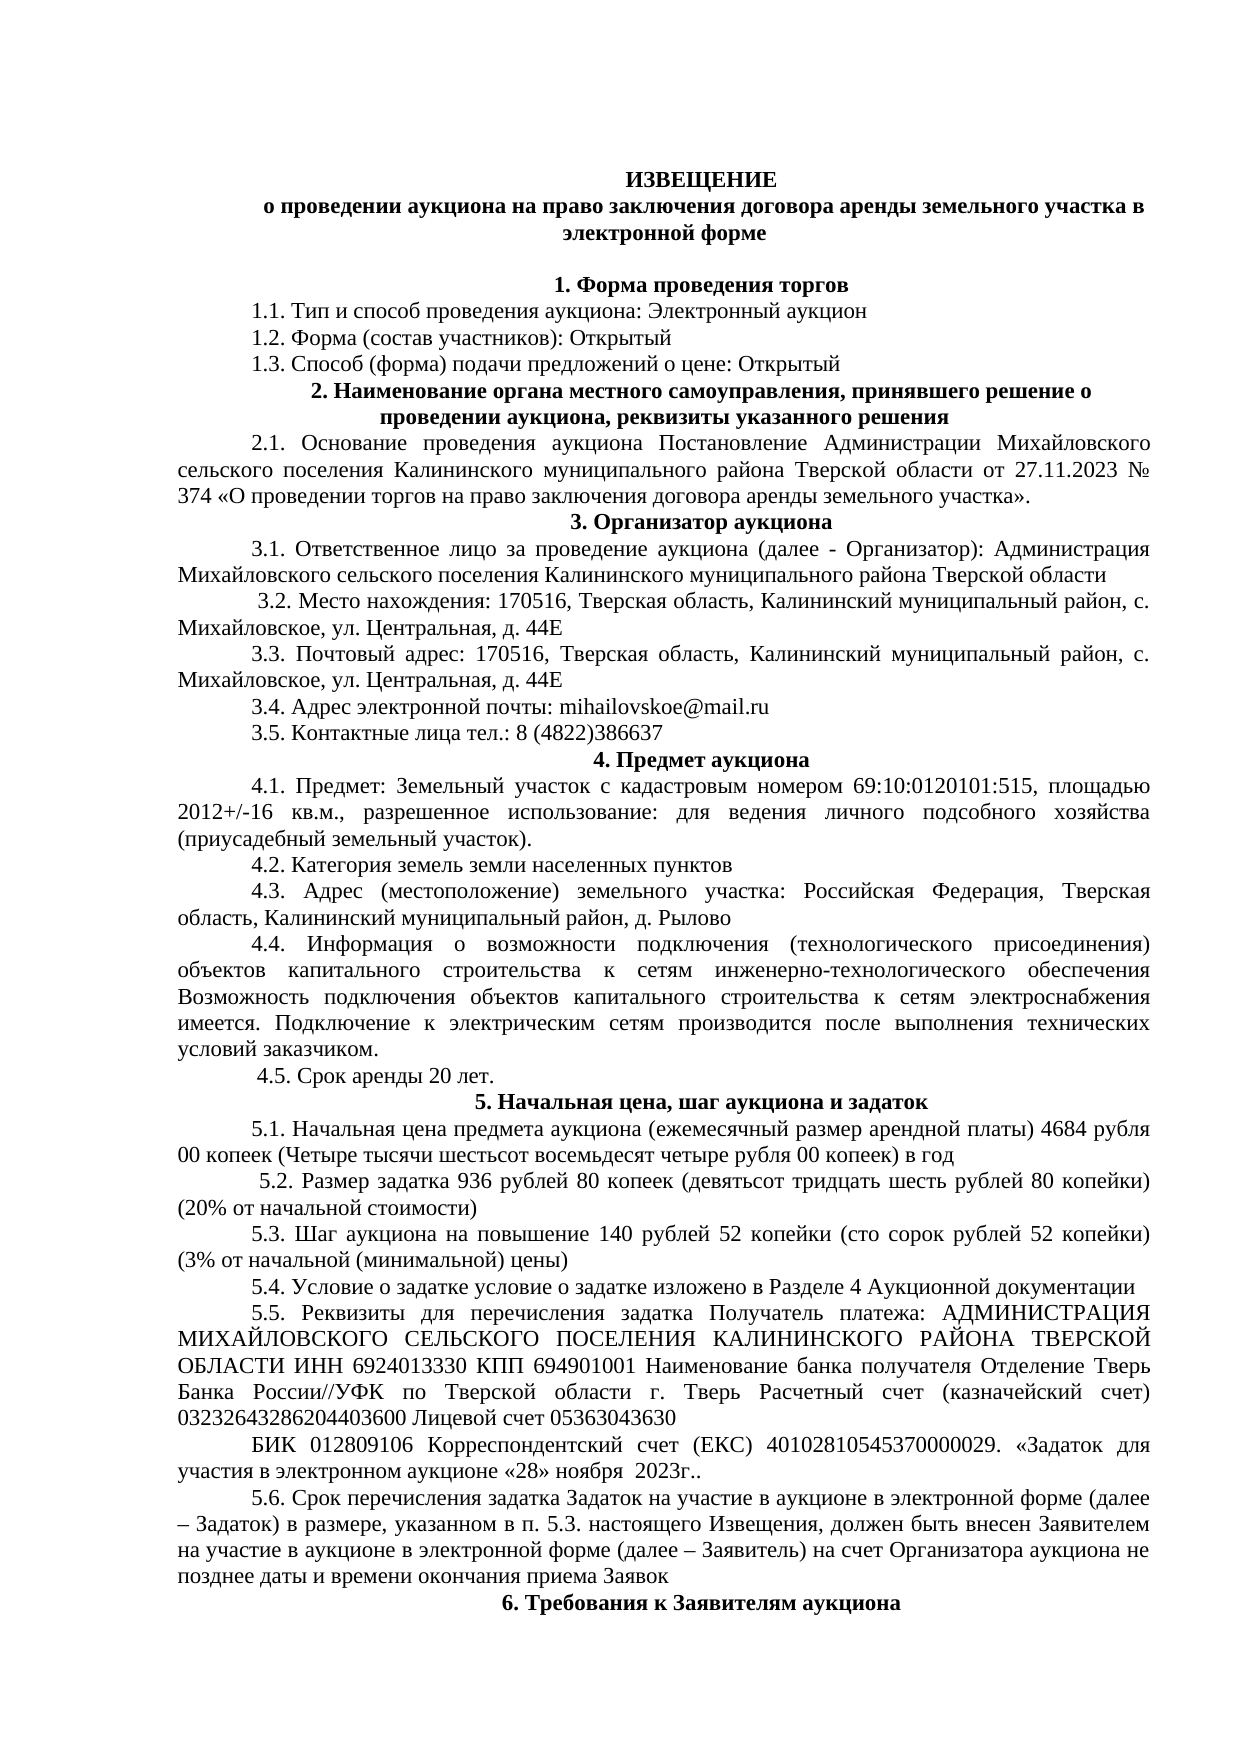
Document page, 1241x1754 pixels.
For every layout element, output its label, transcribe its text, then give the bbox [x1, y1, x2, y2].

text 5.5. Реквизиты для перечисления задатка Получатель платежа: АДМИНИСТРАЦИЯ МИХАЙЛОВСКОГО СЕЛЬСКОГО ПОСЕЛЕНИЯ КАЛИНИНСКОГО РАЙОНА ТВЕРСКОЙ ОБЛАСТИ ИНН 6924013330 КПП 694901001 Наименование банка получателя Отделение Тверь Банка России//УФК по Тверской области г. Тверь Расчетный счет (казначейский счет) 03232643286204403600 Лицевой счет 05363043630 [177, 1299, 1152, 1431]
text 1. Форма проведения торгов [177, 271, 1152, 298]
text 5.1. Начальная цена предмета аукциона (ежемесячный размер арендной платы) 4684 рубля 00 копеек (Четыре тысячи шестьсот восемьдесят четыре рубля 00 копеек) в год [177, 1114, 1152, 1167]
text 1.1. Тип и способ проведения аукциона: Электронный аукцион [177, 298, 1152, 324]
text 3.5. Контактные лица тел.: 8 (4822)386637 [177, 719, 1152, 746]
text 4.1. Предмет: Земельный участок с кадастровым номером 69:10:0120101:515, площадью 2012+/-16 кв.м., разрешенное использование: для ведения личного подсобного хозяйства (приусадебный земельный участок). [177, 772, 1152, 851]
text 1.3. Способ (форма) подачи предложений о цене: Открытый [177, 350, 1152, 377]
text 5.3. Шаг аукциона на повышение 140 рублей 52 копейки (сто сорок рублей 52 копейки) (3% от начальной (минимальной) цены) [177, 1220, 1152, 1273]
text 3.3. Почтовый адрес: 170516, Тверская область, Калининский муниципальный район, с. Михайловское, ул. Центральная, д. 44Е [177, 640, 1152, 693]
text 4.4. Информация о возможности подключения (технологического присоединения) объектов капитального строительства к сетям инженерно-технологического обеспечения Возможность подключения объектов капитального строительства к сетям электроснабжения имеется. Подключение к электрическим сетям производится после выполнения технических условий заказчиком. [177, 930, 1152, 1062]
text 5.2. Размер задатка 936 рублей 80 копеек (девятьсот тридцать шесть рублей 80 копейки) (20% от начальной стоимости) [177, 1167, 1152, 1220]
text 3.4. Адрес электронной почты: mihailovskoe@mail.ru [177, 693, 1152, 719]
text 5.4. Условие о задатке условие о задатке изложено в Разделе 4 Аукционной документации [177, 1273, 1152, 1299]
text 1.2. Форма (состав участников): Открытый [177, 324, 1152, 350]
text 3. Организатор аукциона [177, 508, 1152, 535]
text 5.6. Срок перечисления задатка Задаток на участие в аукционе в электронной форме (далее – Задаток) в размере, указанном в п. 5.3. настоящего Извещения, должен быть внесен Заявителем на участие в аукционе в электронной форме (далее – Заявитель) на счет Организатора аукциона не позднее даты и времени окончания приема Заявок [177, 1483, 1152, 1589]
text 4.5. Срок аренды 20 лет. [177, 1062, 1152, 1088]
text ИЗВЕЩЕНИЕ [177, 166, 1152, 192]
text БИК 012809106 Корреспондентский счет (ЕКС) 40102810545370000029. «Задаток для участия в электронном аукционе «28» ноября 2023г.. [177, 1431, 1152, 1483]
text 4.2. Категория земель земли населенных пунктов [177, 851, 1152, 877]
text 3.2. Место нахождения: 170516, Тверская область, Калининский муниципальный район, с. Михайловское, ул. Центральная, д. 44Е [177, 587, 1152, 640]
text 2.1. Основание проведения аукциона Постановление Администрации Михайловского сельского поселения Калининского муниципального района Тверской области от 27.11.2023 № 374 «О проведении торгов на право заключения договора аренды земельного участка». [177, 429, 1152, 508]
text 6. Требования к Заявителям аукциона [177, 1589, 1152, 1615]
text 4.3. Адрес (местоположение) земельного участка: Российская Федерация, Тверская область, Калининский муниципальный район, д. Рылово [177, 877, 1152, 930]
text 5. Начальная цена, шаг аукциона и задаток [177, 1088, 1152, 1114]
text 3.1. Ответственное лицо за проведение аукциона (далее - Организатор): Администрация Михайловского сельского поселения Калининского муниципального района Тверской области [177, 535, 1152, 587]
text 4. Предмет аукциона [177, 746, 1152, 772]
text 2. Наименование органа местного самоуправления, принявшего решение о проведении аукциона, реквизиты указанного решения [177, 377, 1152, 429]
text о проведении аукциона на право заключения договора аренды земельного участка в электронной форме [177, 192, 1152, 245]
